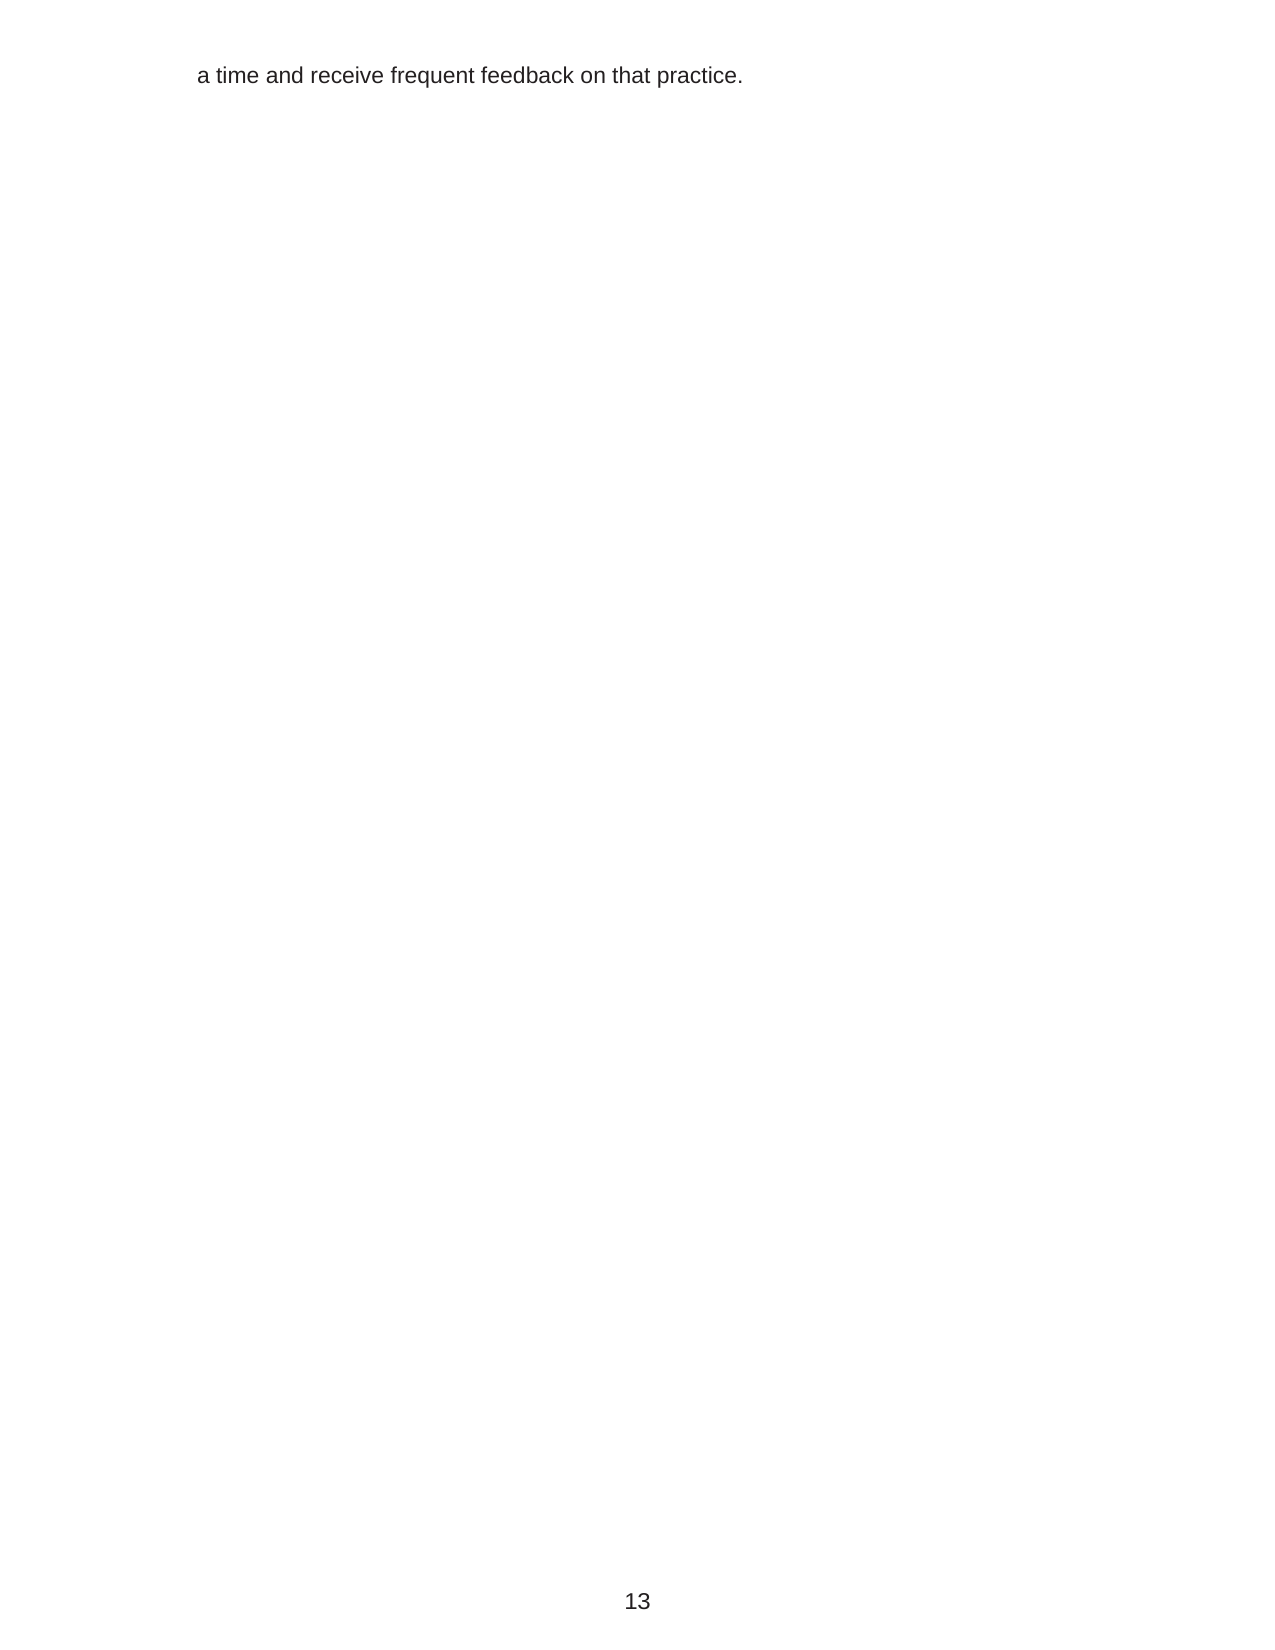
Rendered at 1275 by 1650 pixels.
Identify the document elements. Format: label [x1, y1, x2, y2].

list [159, 62, 1154, 89]
